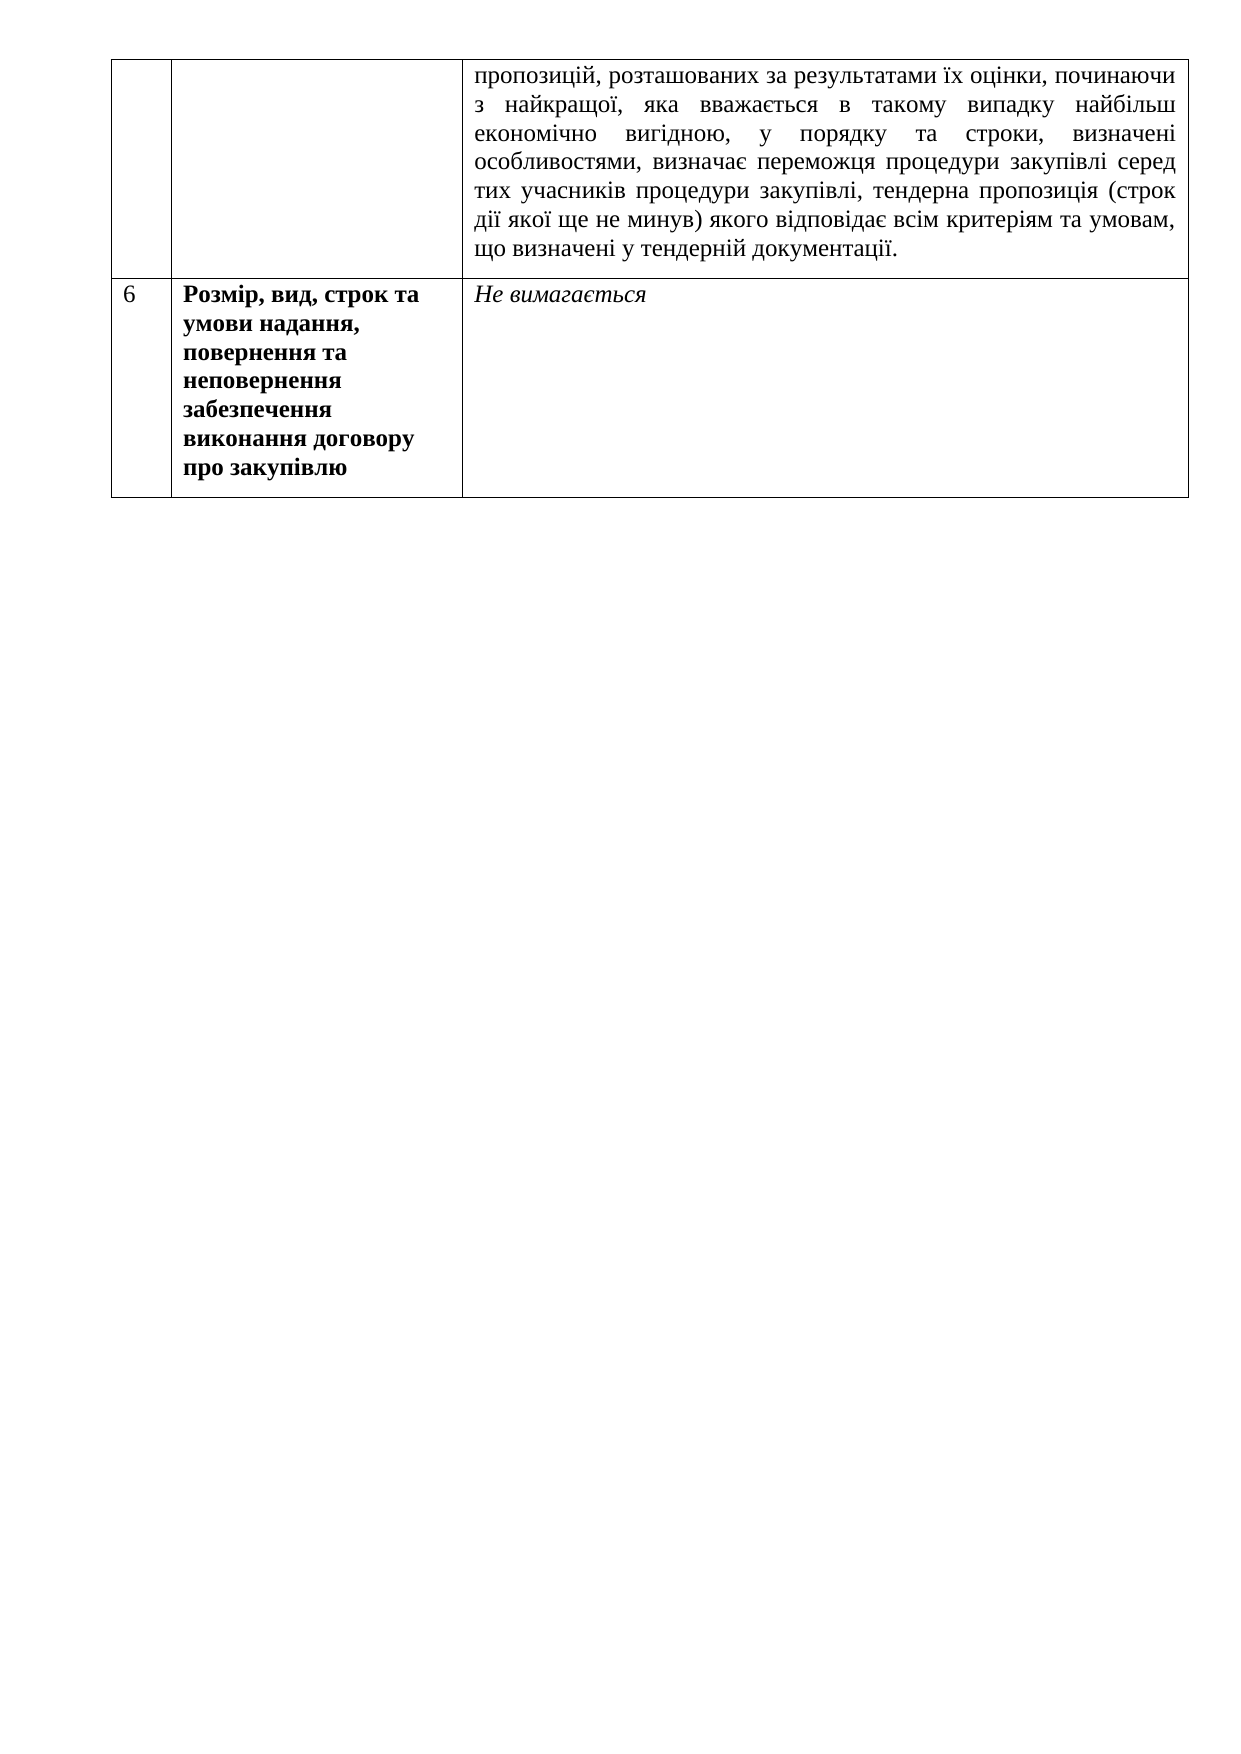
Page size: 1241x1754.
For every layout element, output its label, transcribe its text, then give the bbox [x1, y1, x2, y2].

table_cell Розмір, вид, строк та умови надання, повернення та неповернення забезпечення виконання договору про закупівлю [172, 279, 462, 497]
table_cell 5 [112, 60, 171, 278]
table_cell 6 [112, 279, 171, 497]
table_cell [172, 60, 462, 278]
table_cell Не вимагається [463, 279, 1188, 497]
